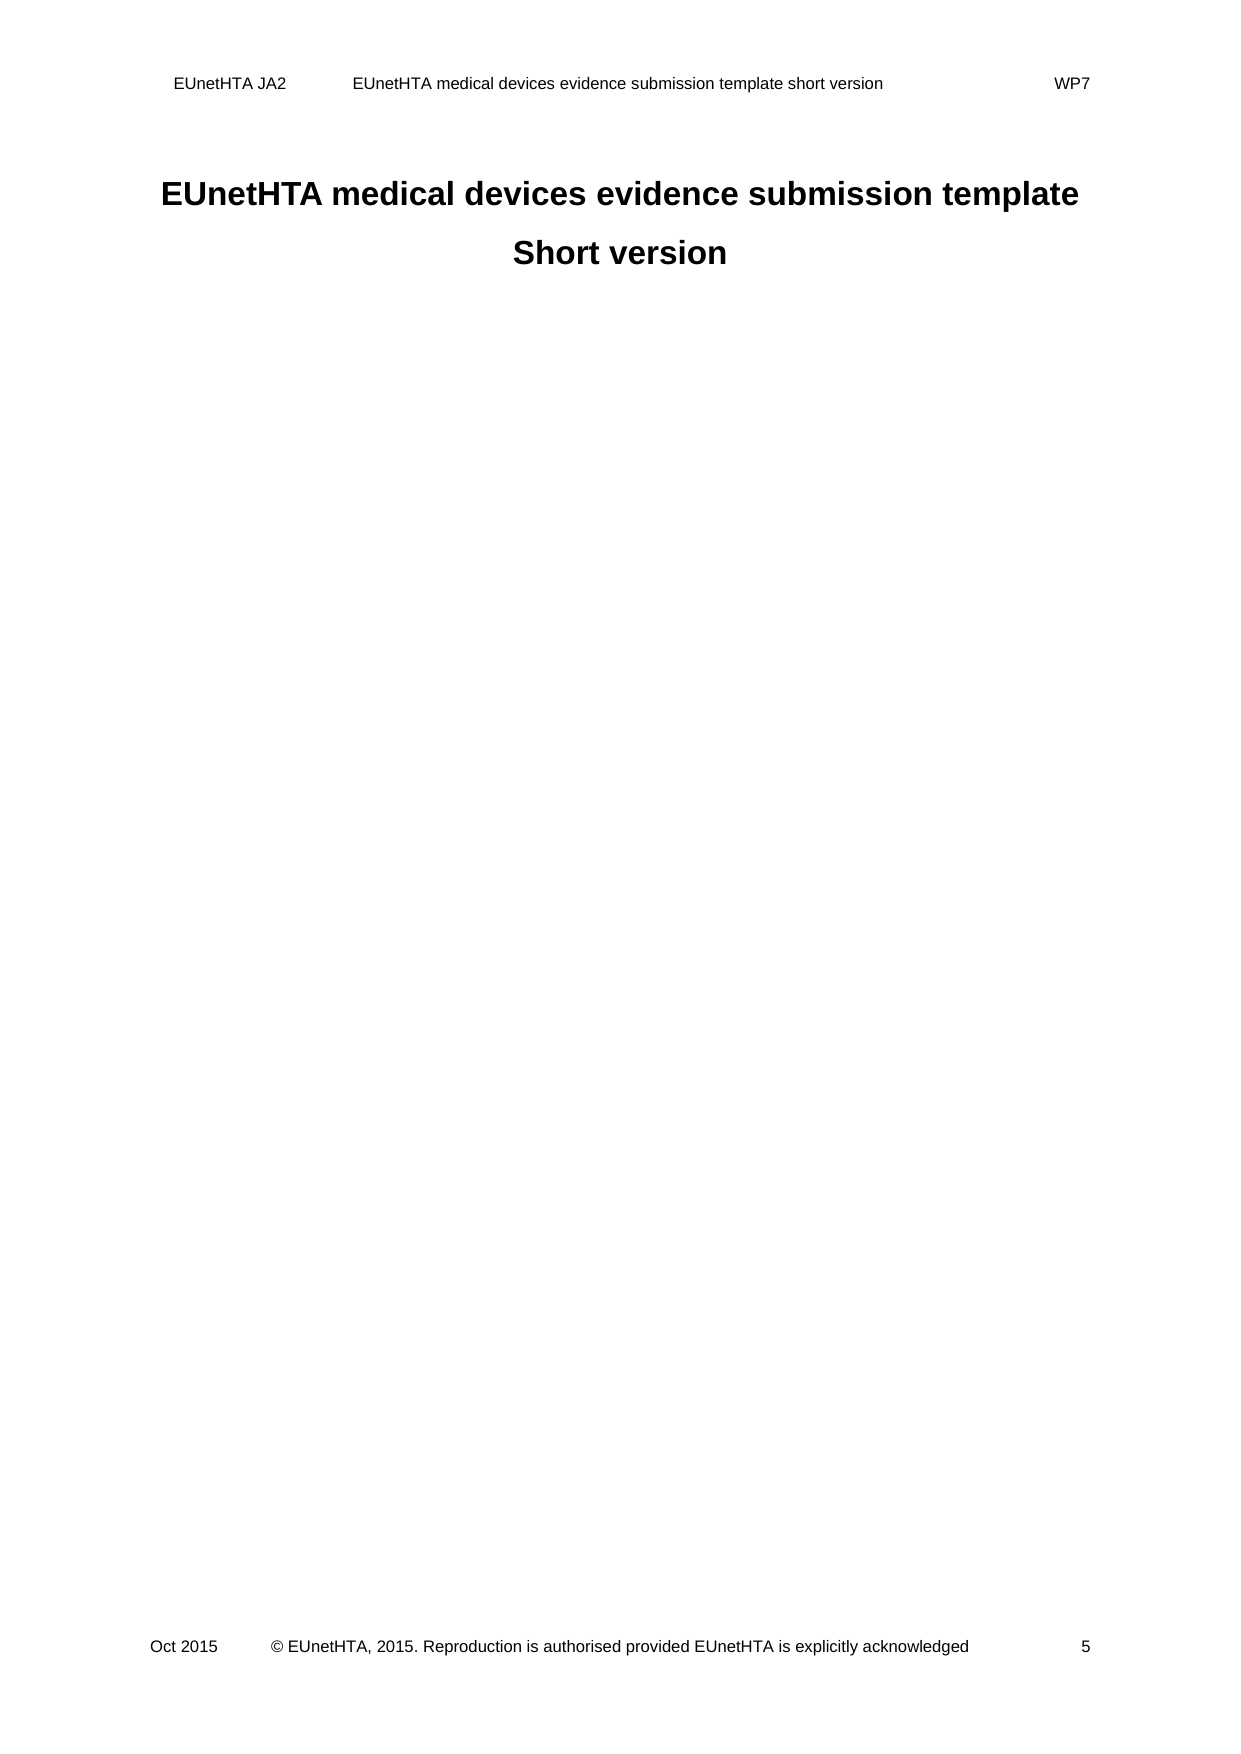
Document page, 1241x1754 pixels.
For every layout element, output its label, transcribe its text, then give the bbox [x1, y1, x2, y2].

subtitle EUnetHTA medical devices evidence submission template [150, 174, 1090, 212]
subtitle Short version [150, 233, 1090, 272]
